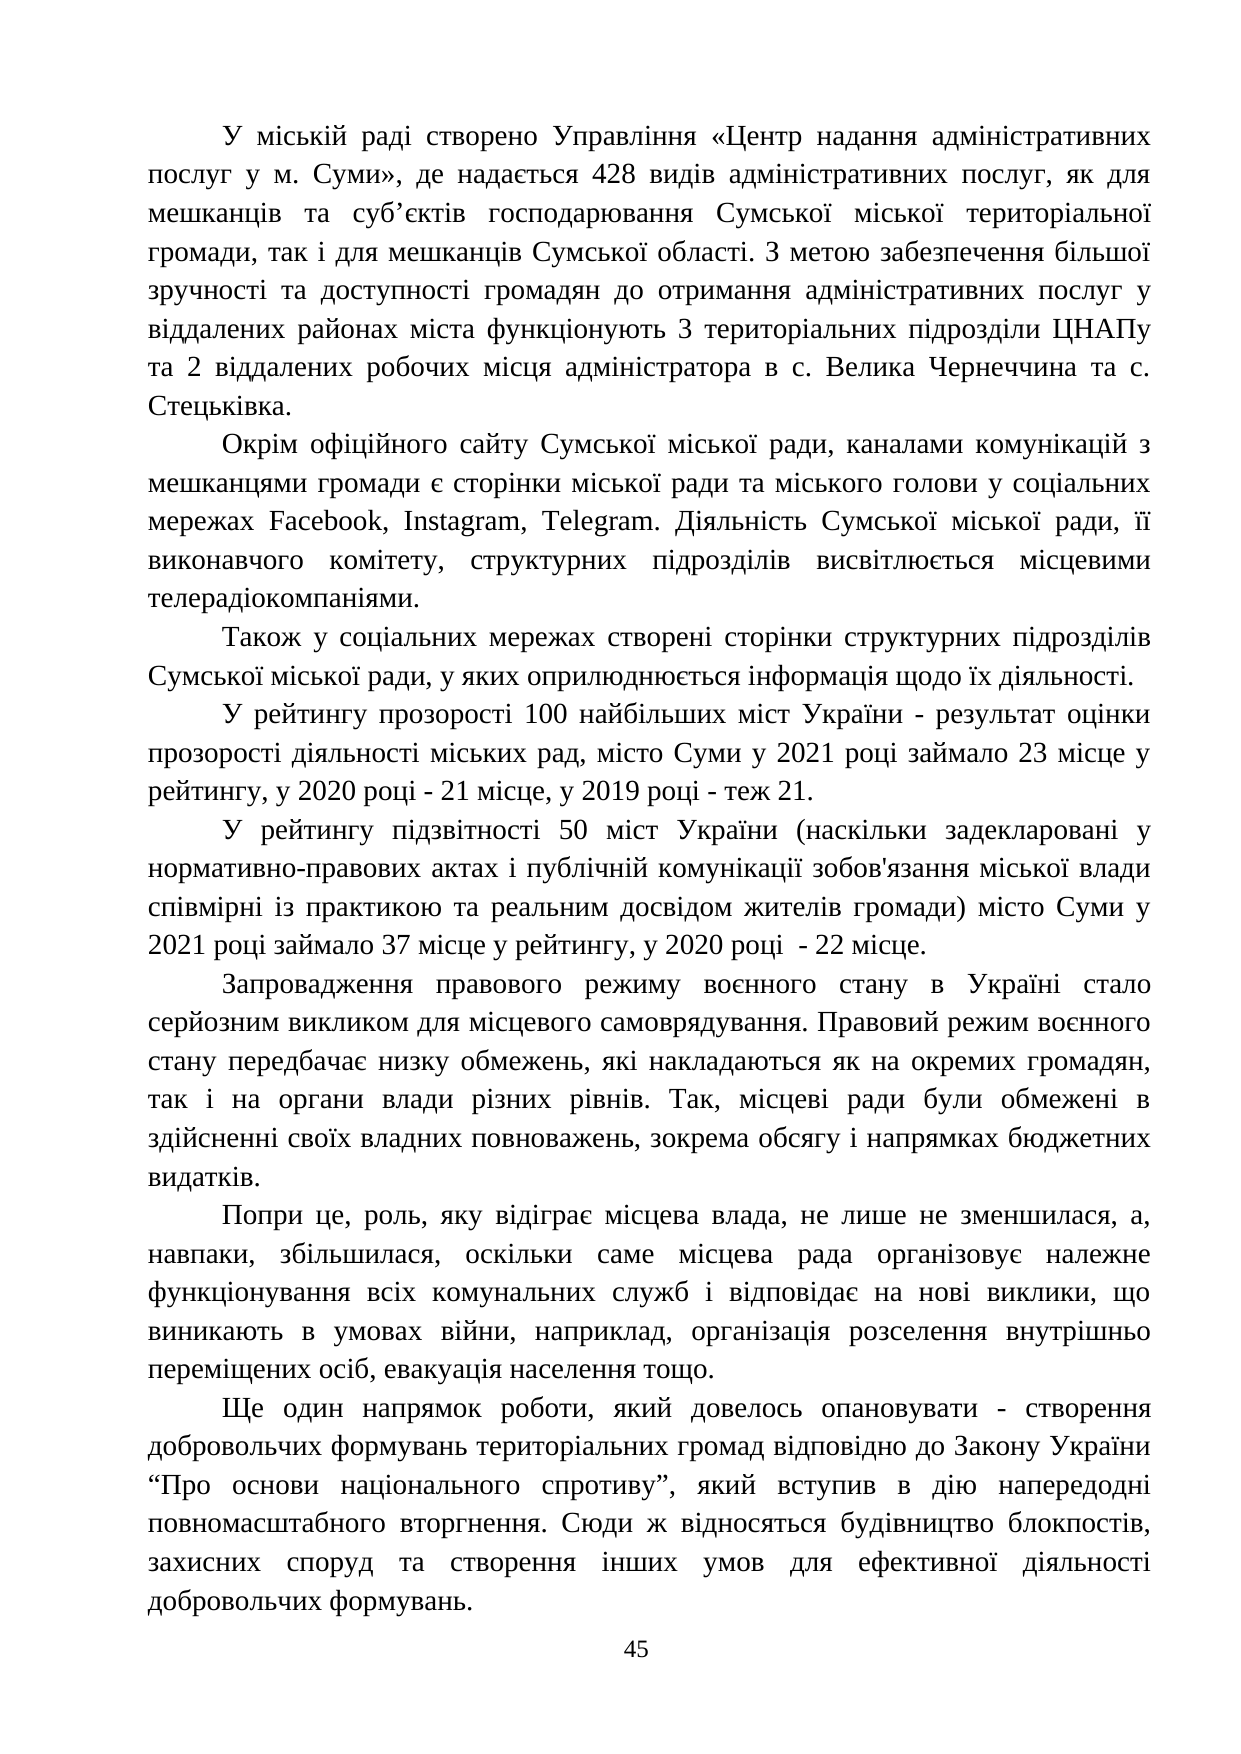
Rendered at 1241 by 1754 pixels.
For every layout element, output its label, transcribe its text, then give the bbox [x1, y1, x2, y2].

text У рейтингу прозорості 100 найбільших міст України - результат оцінки прозорості діяльності міських рад, місто Суми у 2021 році займало 23 місце у рейтингу, у 2020 році - 21 місце, у 2019 році - теж 21. [148, 696, 1152, 807]
text Запровадження правового режиму воєнного стану в Україні стало серйозним викликом для місцевого самоврядування. Правовий режим воєнного стану передбачає низку обмежень, які накладаються як на окремих громадян, так і на органи влади різних рівнів. Так, місцеві ради були обмежені в здійсненні своїх владних повноважень, зокрема обсягу і напрямках бюджетних видатків. [148, 966, 1152, 1192]
text Ще один напрямок роботи, який довелось опановувати - створення добровольчих формувань територіальних громад відповідно до Закону України “Про основи національного спротиву”, який вступив в дію напередодні повномасштабного вторгнення. Сюди ж відносяться будівництво блокпостів, захисних споруд та створення інших умов для ефективної діяльності добровольчих формувань. [148, 1390, 1152, 1616]
text Також у соціальних мережах створені сторінки структурних підрозділів Сумської міської ради, у яких оприлюднюється інформація щодо їх діяльності. [148, 619, 1152, 691]
text У рейтингу підзвітності 50 міст України (наскільки задекларовані у нормативно-правових актах і публічній комунікації зобов'язання міської влади співмірні із практикою та реальним досвідом жителів громади) місто Суми у 2021 році займало 37 місце у рейтингу, у 2020 році - 22 місце. [148, 812, 1152, 961]
text Попри це, роль, яку відіграє місцева влада, не лише не зменшилася, а, навпаки, збільшилася, оскільки саме місцева рада організовує належне функціонування всіх комунальних служб і відповідає на нові виклики, що виникають в умовах війни, наприклад, організація розселення внутрішньо переміщених осіб, евакуація населення тощо. [148, 1197, 1152, 1385]
text Окрім офіційного сайту Сумської міської ради, каналами комунікацій з мешканцями громади є сторінки міської ради та міського голови у соціальних мережах Facebook, Instagram, Telegram. Діяльність Сумської міської ради, її виконавчого комітету, структурних підрозділів висвітлюється місцевими телерадіокомпаніями. [148, 426, 1152, 614]
text У міській раді створено Управління «Центр надання адміністративних послуг у м. Суми», де надається 428 видів адміністративних послуг, як для мешканців та суб’єктів господарювання Сумської міської територіальної громади, так і для мешканців Сумської області. З метою забезпечення більшої зручності та доступності громадян до отримання адміністративних послуг у віддалених районах міста функціонують 3 територіальних підрозділи ЦНАПу та 2 віддалених робочих місця адміністратора в с. Велика Чернеччина та с. Стецьківка. [148, 118, 1152, 421]
